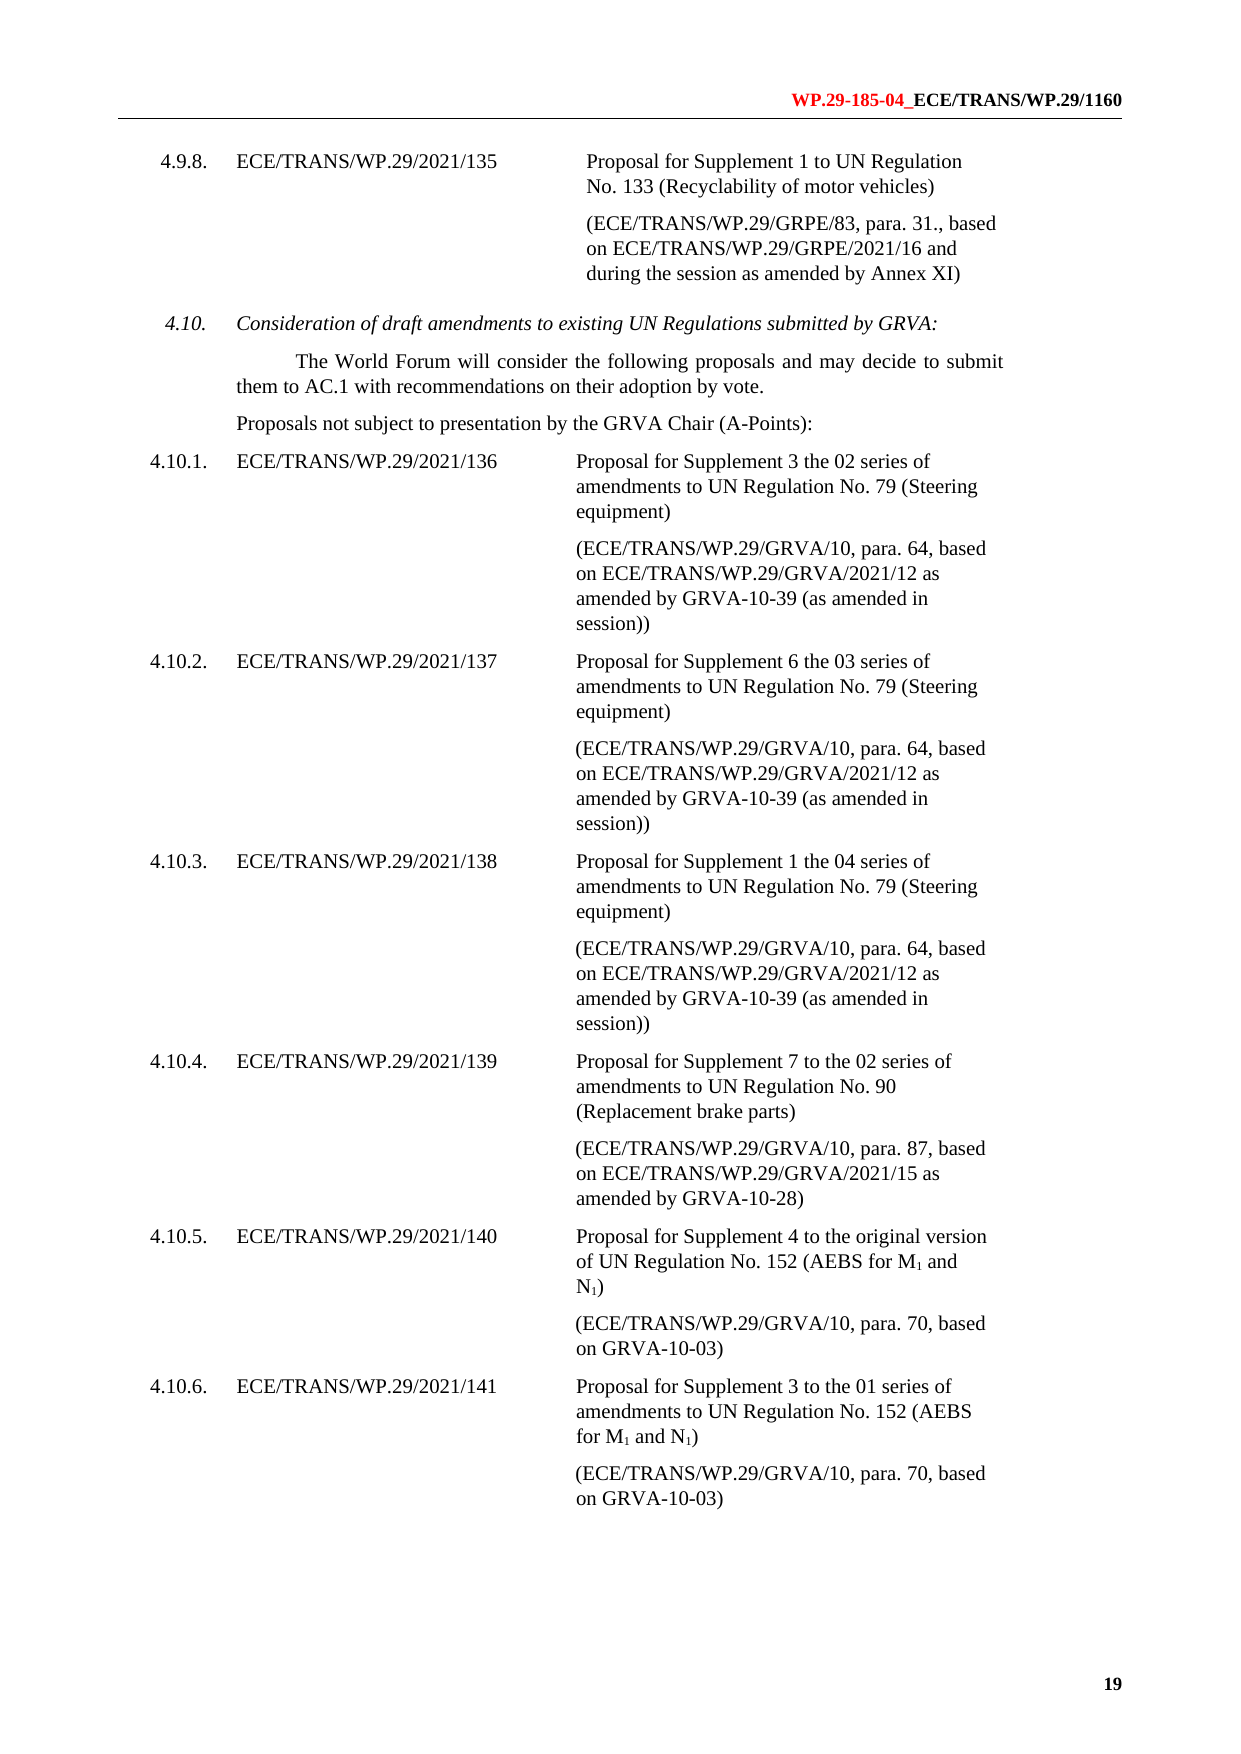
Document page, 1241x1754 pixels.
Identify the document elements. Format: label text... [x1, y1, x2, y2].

table_cell Proposal for Supplement 1 to UN Regulation No. 133 (Recyclability of motor vehicles) (ECE/TRANS/WP.29/GRPE/83, para. 31., based on ECE/TRANS/WP.29/GRPE/2021/16 and during the session as amended by Annex XI) [586, 148, 1004, 298]
table_cell 4.10.3. [118, 848, 221, 1048]
table_cell ECE/TRANS/WP.29/2021/137 [221, 648, 576, 848]
table_header Proposal for Supplement 3 the 02 series of amendments to UN Regulation No. 79 (Steering equipment) (ECE/TRANS/WP.29/GRVA/10, para. 64, based on ECE/TRANS/WP.29/GRVA/2021/12 as amended by GRVA-10-39 (as amended in session)) [576, 448, 989, 648]
table_header 4.10.1. [118, 448, 221, 648]
table_cell Proposal for Supplement 7 to the 02 series of amendments to UN Regulation No. 90 (Replacement brake parts) (ECE/TRANS/WP.29/GRVA/10, para. 87, based on ECE/TRANS/WP.29/GRVA/2021/15 as amended by GRVA-10-28) [576, 1048, 989, 1223]
table_cell ECE/TRANS/WP.29/2021/140 [221, 1223, 576, 1373]
text The World Forum will consider the following proposals and may decide to submit them to AC.1 with recommendations on their adoption by vote. [236, 348, 1004, 398]
table_cell 4.10.6. [118, 1373, 221, 1523]
table_cell Proposal for Supplement 3 to the 01 series of amendments to UN Regulation No. 152 (AEBS for M1 and N1) (ECE/TRANS/WP.29/GRVA/10, para. 70, based on GRVA-10-03) [576, 1373, 989, 1523]
text Proposals not subject to presentation by the GRVA Chair (A-Points): [177, 410, 1004, 435]
table_cell ECE/TRANS/WP.29/2021/135 [222, 148, 586, 298]
table_cell ECE/TRANS/WP.29/2021/139 [221, 1048, 576, 1223]
table_cell Proposal for Supplement 1 the 04 series of amendments to UN Regulation No. 79 (Steering equipment) (ECE/TRANS/WP.29/GRVA/10, para. 64, based on ECE/TRANS/WP.29/GRVA/2021/12 as amended by GRVA-10-39 (as amended in session)) [576, 848, 989, 1048]
text 4.10. Consideration of draft amendments to existing UN Regulations submitted by GRVA: [165, 310, 1004, 335]
table_cell 4.10.5. [118, 1223, 221, 1373]
table_cell Proposal for Supplement 6 the 03 series of amendments to UN Regulation No. 79 (Steering equipment) (ECE/TRANS/WP.29/GRVA/10, para. 64, based on ECE/TRANS/WP.29/GRVA/2021/12 as amended by GRVA-10-39 (as amended in session)) [576, 648, 989, 848]
table_cell 4.9.8. [118, 148, 222, 298]
table_cell 4.10.2. [118, 648, 221, 848]
table_cell ECE/TRANS/WP.29/2021/141 [221, 1373, 576, 1523]
table_cell 4.10.4. [118, 1048, 221, 1223]
table_cell Proposal for Supplement 4 to the original version of UN Regulation No. 152 (AEBS for M1 and N1) (ECE/TRANS/WP.29/GRVA/10, para. 70, based on GRVA-10-03) [576, 1223, 989, 1373]
table_header ECE/TRANS/WP.29/2021/136 [221, 448, 576, 648]
table_cell ECE/TRANS/WP.29/2021/138 [221, 848, 576, 1048]
